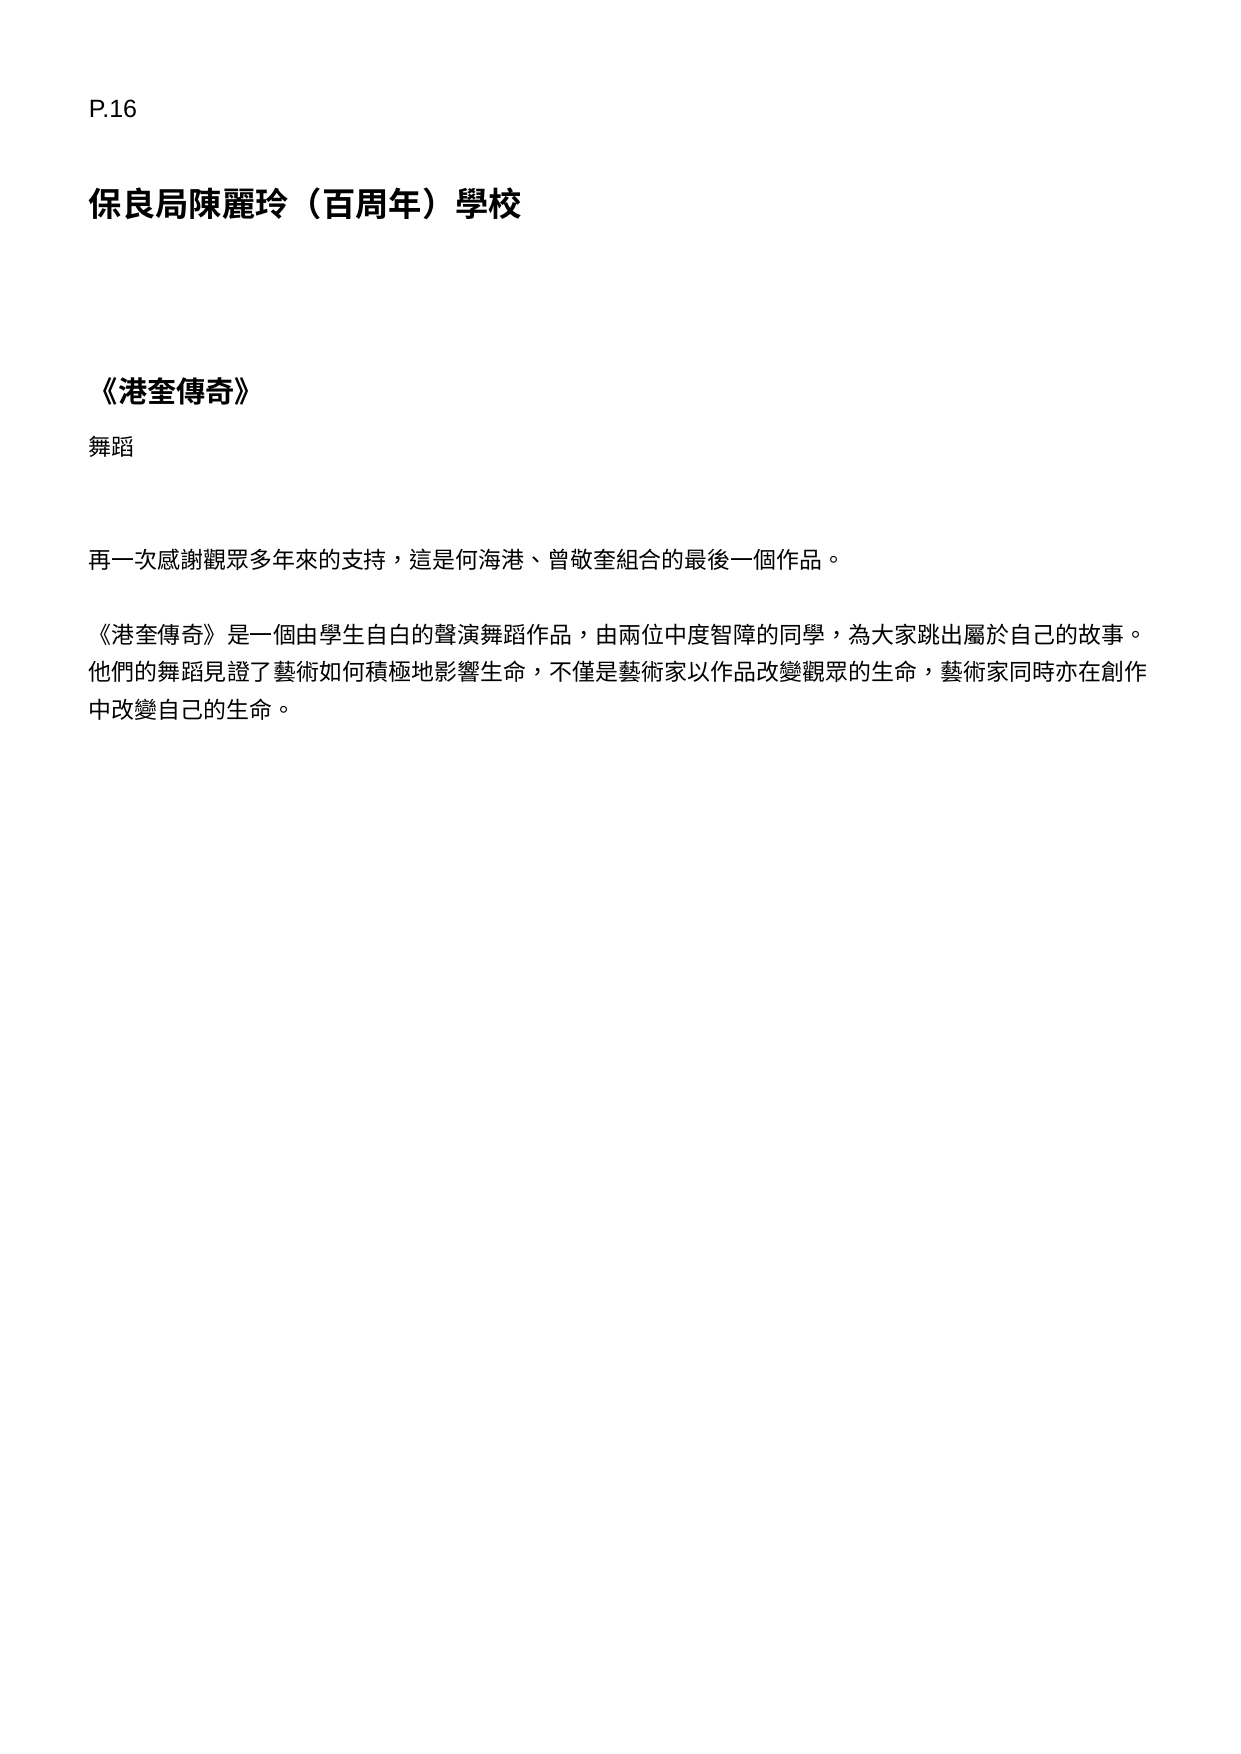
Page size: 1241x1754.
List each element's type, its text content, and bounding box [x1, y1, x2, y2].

text P.16 [89, 89, 1152, 127]
text 《港奎傳奇》 [89, 352, 1152, 427]
text 舞蹈 [89, 427, 1152, 464]
text 保良局陳麗玲（百周年）學校 [89, 164, 1152, 239]
text 再一次感謝觀眾多年來的支持，這是何海港、曾敬奎組合的最後一個作品。 [89, 539, 1152, 577]
text 《港奎傳奇》是一個由學生自白的聲演舞蹈作品，由兩位中度智障的同學，為大家跳出屬於自己的故事。他們的舞蹈見證了藝術如何積極地影響生命，不僅是藝術家以作品改變觀眾的生命，藝術家同時亦在創作中改變自己的生命。 [89, 614, 1152, 727]
